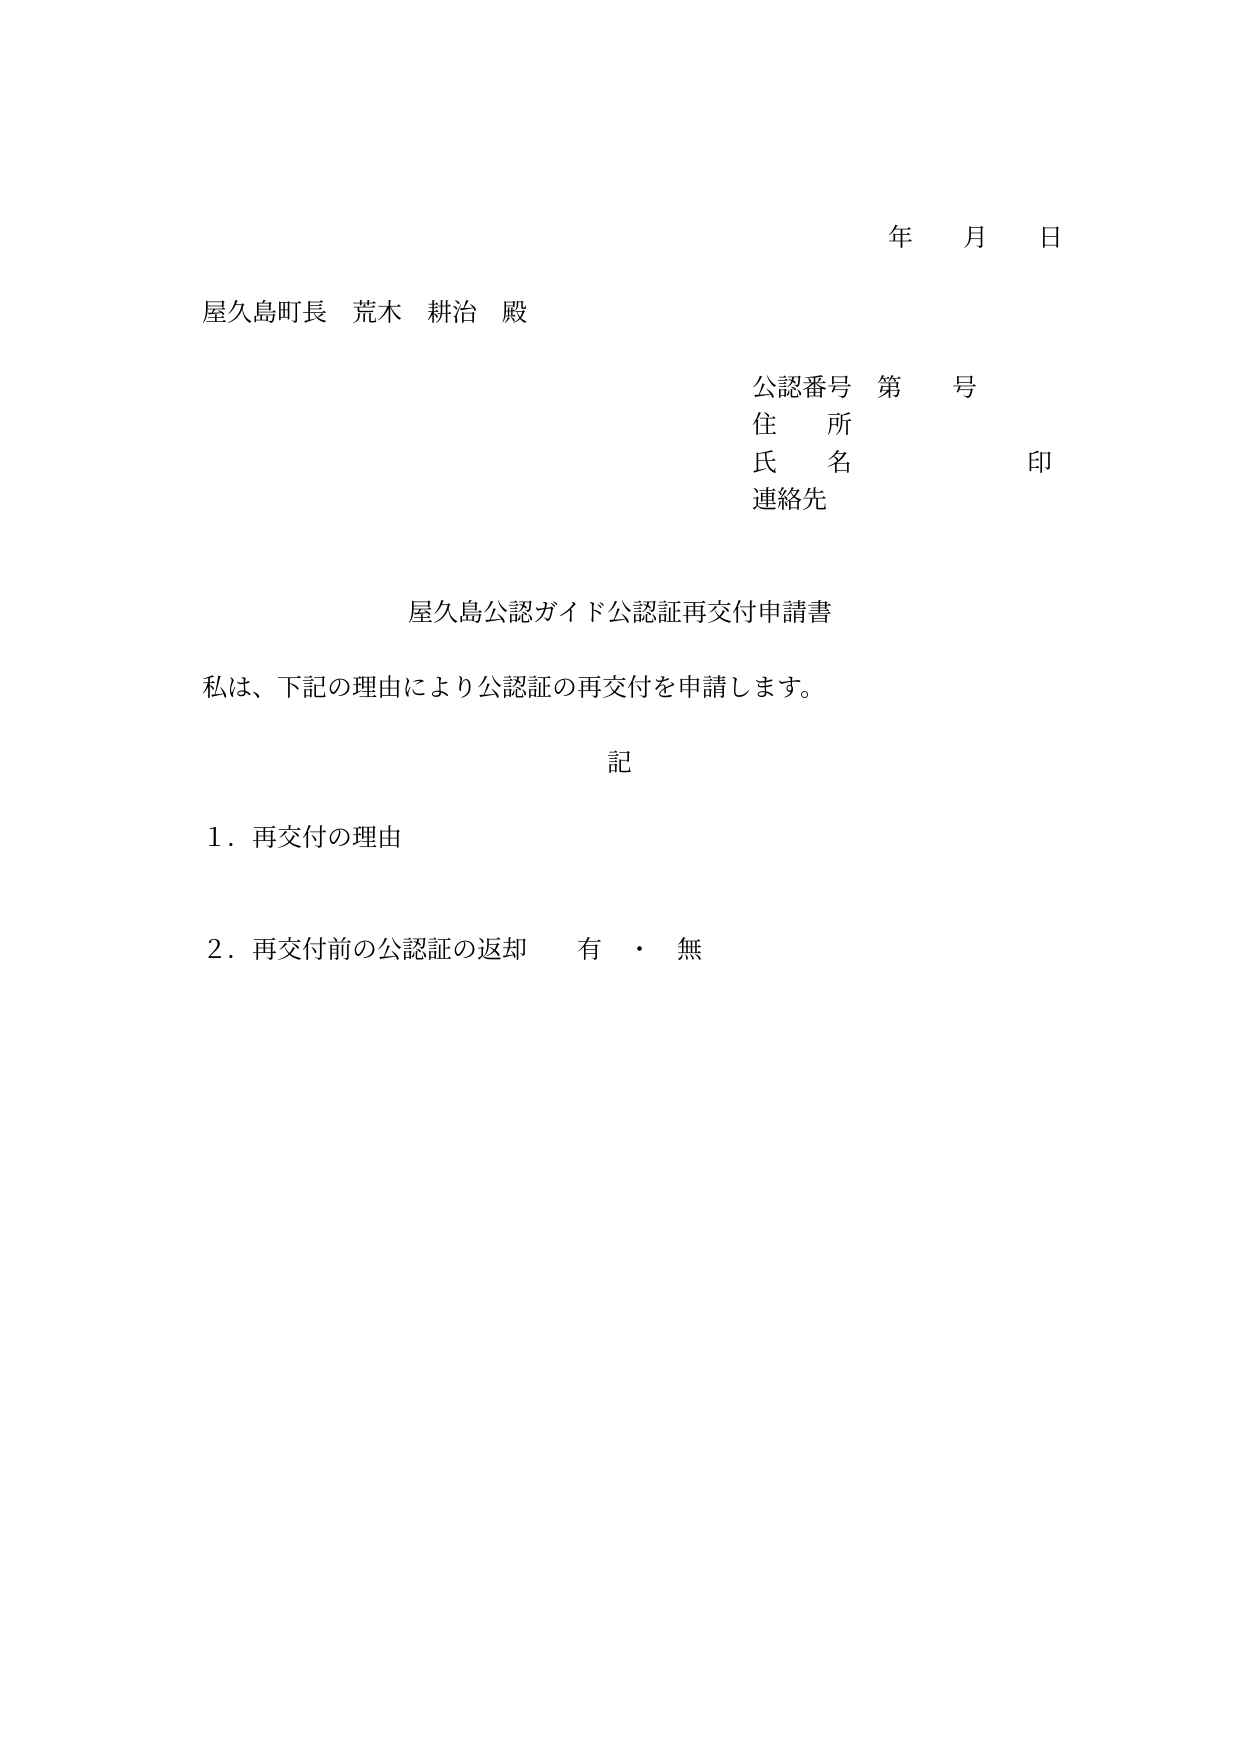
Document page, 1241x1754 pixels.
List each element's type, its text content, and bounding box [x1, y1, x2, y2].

text １．再交付の理由 [177, 817, 1063, 854]
subtitle 記 [177, 742, 1063, 779]
text 屋久島町長 荒木 耕治 殿 [177, 292, 1063, 329]
text 連絡先 [177, 479, 1063, 517]
text 私は、下記の理由により公認証の再交付を申請します。 [177, 667, 1063, 704]
text 氏 名 印 [177, 442, 1063, 479]
text 屋久島公認ガイド公認証再交付申請書 [177, 592, 1063, 629]
text 住 所 [177, 404, 1063, 442]
text 年 月 日 [177, 217, 1063, 254]
text 公認番号 第 号 [177, 367, 1063, 404]
text ２．再交付前の公認証の返却 有 ・ 無 [177, 929, 1063, 967]
